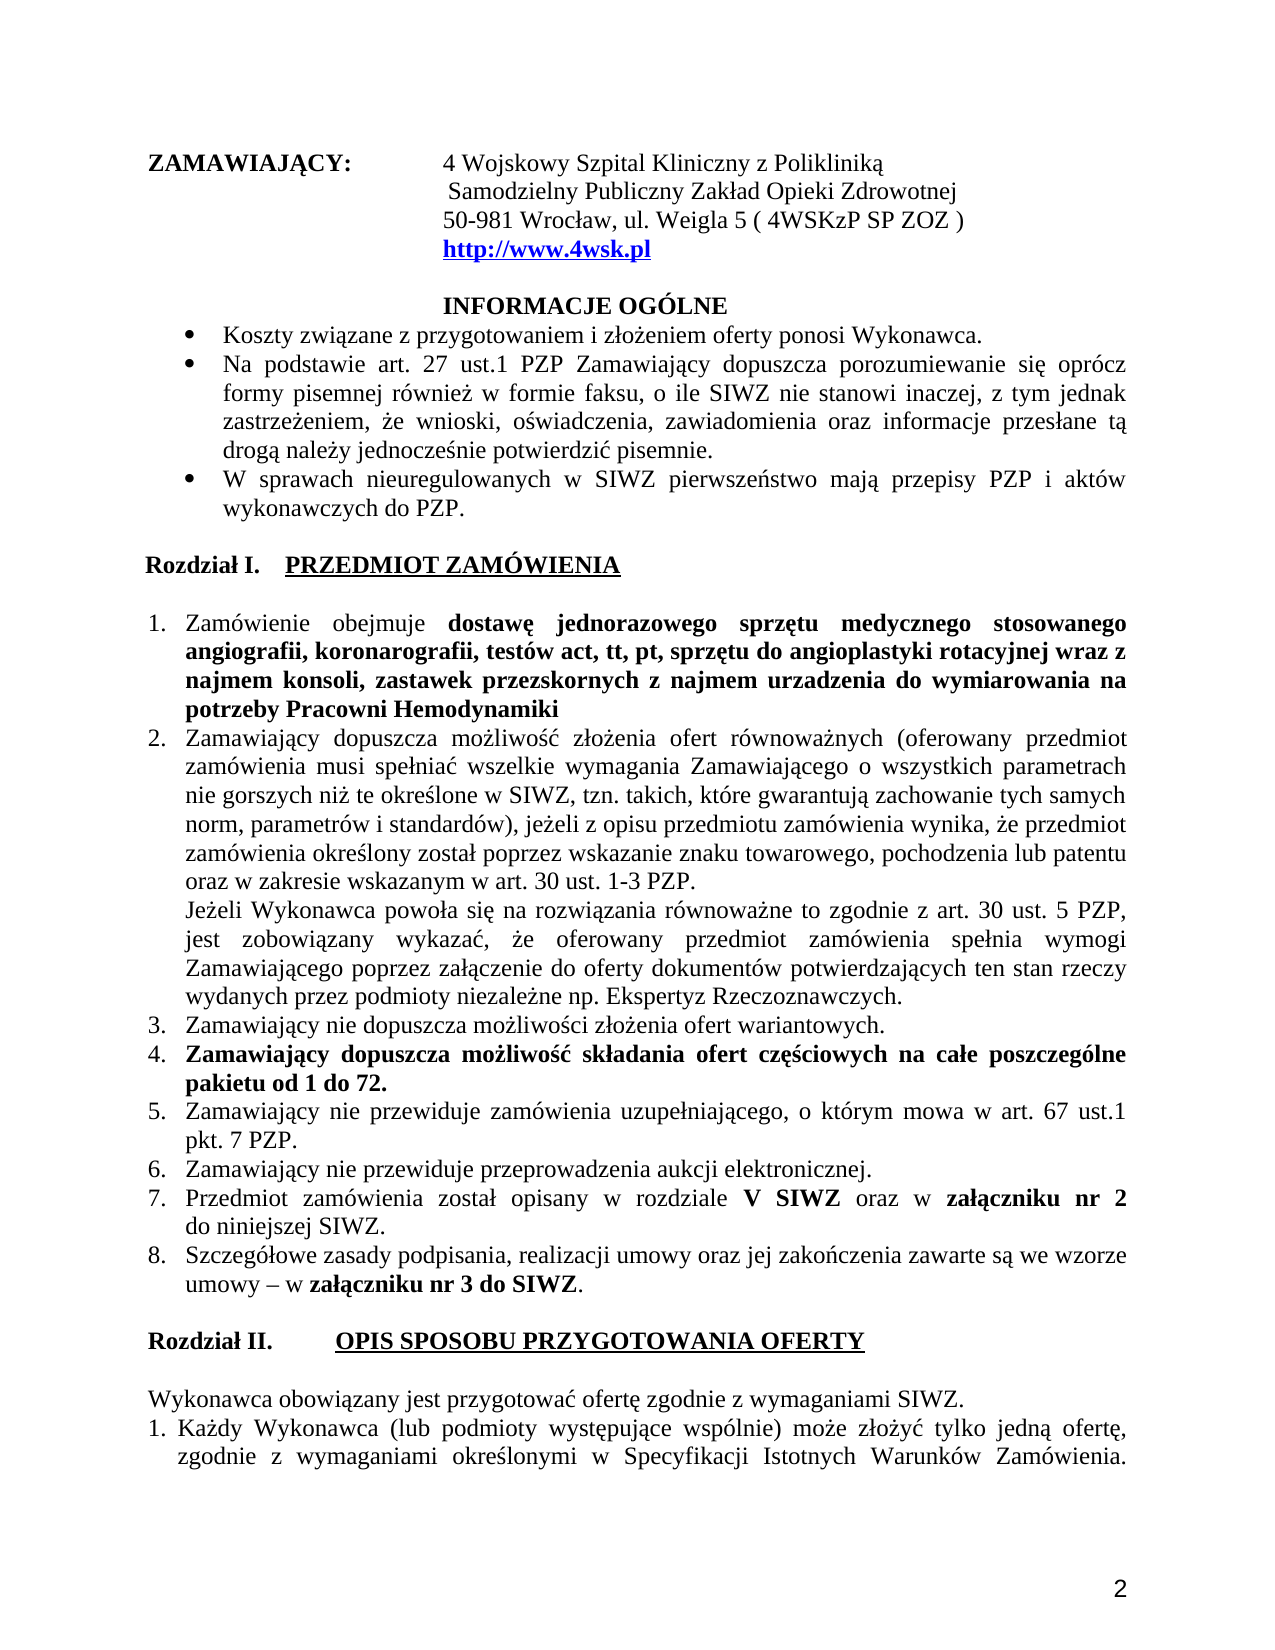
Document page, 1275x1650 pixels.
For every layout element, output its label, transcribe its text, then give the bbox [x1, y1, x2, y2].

text Wykonawca obowiązany jest przygotować ofertę zgodnie z wymaganiami SIWZ. [148, 1384, 1127, 1413]
list Zamawiający dopuszcza możliwość składania ofert częściowych na całe poszczególne pakietu od 1 do 72. [148, 1039, 1127, 1096]
text INFORMACJE OGÓLNE [369, 291, 1127, 320]
list Zamawiający nie przewiduje przeprowadzenia aukcji elektronicznej. [148, 1154, 1127, 1183]
list Zamówienie obejmuje dostawę jednorazowego sprzętu medycznego stosowanego angiografii, koronarografii, testów act, tt, pt, sprzętu do angioplastyki rotacyjnej wraz z najmem konsoli, zastawek przezskornych z najmem urzadzenia do wymiarowania na potrzeby Pracowni Hemodynamiki [148, 608, 1127, 723]
list Koszty związane z przygotowaniem i złożeniem oferty ponosi Wykonawca. [185, 320, 1127, 349]
text http://www.4wsk.pl [369, 234, 1127, 263]
list Przedmiot zamówienia został opisany w rozdziale V SIWZ oraz w załączniku nr 2 do niniejszej SIWZ. [148, 1183, 1127, 1240]
text Jeżeli Wykonawca powoła się na rozwiązania równoważne to zgodnie z art. 30 ust. 5 PZP, jest zobowiązany wykazać, że oferowany przedmiot zamówienia spełnia wymogi Zamawiającego poprzez załączenie do oferty dokumentów potwierdzających ten stan rzeczy wydanych przez podmioty niezależne np. Ekspertyz Rzeczoznawczych. [185, 895, 1127, 1010]
list W sprawach nieuregulowanych w SIWZ pierwszeństwo mają przepisy PZP i aktów wykonawczych do PZP. [185, 464, 1127, 521]
list Zamawiający nie przewiduje zamówienia uzupełniającego, o którym mowa w art. 67 ust.1 pkt. 7 PZP. [148, 1096, 1127, 1154]
text ZAMAWIAJĄCY: 4 Wojskowy Szpital Kliniczny z Polikliniką Samodzielny Publiczny Zakład Opieki Zdrowotnej [148, 148, 1127, 205]
subtitle Rozdział II. OPIS SPOSOBU PRZYGOTOWANIA OFERTY [148, 1326, 1127, 1355]
text Rozdział I. PRZEDMIOT ZAMÓWIENIA [71, 550, 1127, 579]
list Zamawiający nie dopuszcza możliwości złożenia ofert wariantowych. [148, 1010, 1127, 1039]
list Zamawiający dopuszcza możliwość złożenia ofert równoważnych (oferowany przedmiot zamówienia musi spełniać wszelkie wymagania Zamawiającego o wszystkich parametrach nie gorszych niż te określone w SIWZ, tzn. takich, które gwarantują zachowanie tych samych norm, parametrów i standardów), jeżeli z opisu przedmiotu zamówienia wynika, że przedmiot zamówienia określony został poprzez wskazanie znaku towarowego, pochodzenia lub patentu oraz w zakresie wskazanym w art. 30 ust. 1-3 PZP. [148, 723, 1127, 895]
list Na podstawie art. 27 ust.1 PZP Zamawiający dopuszcza porozumiewanie się oprócz formy pisemnej również w formie faksu, o ile SIWZ nie stanowi inaczej, z tym jednak zastrzeżeniem, że wnioski, oświadczenia, zawiadomienia oraz informacje przesłane tą drogą należy jednocześnie potwierdzić pisemnie. [185, 349, 1127, 464]
list Szczegółowe zasady podpisania, realizacji umowy oraz jej zakończenia zawarte są we wzorze umowy – w załączniku nr 3 do SIWZ. [148, 1240, 1127, 1298]
text 50-981 Wrocław, ul. Weigla 5 ( 4WSKzP SP ZOZ ) [148, 205, 1127, 234]
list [148, 1413, 1127, 1470]
